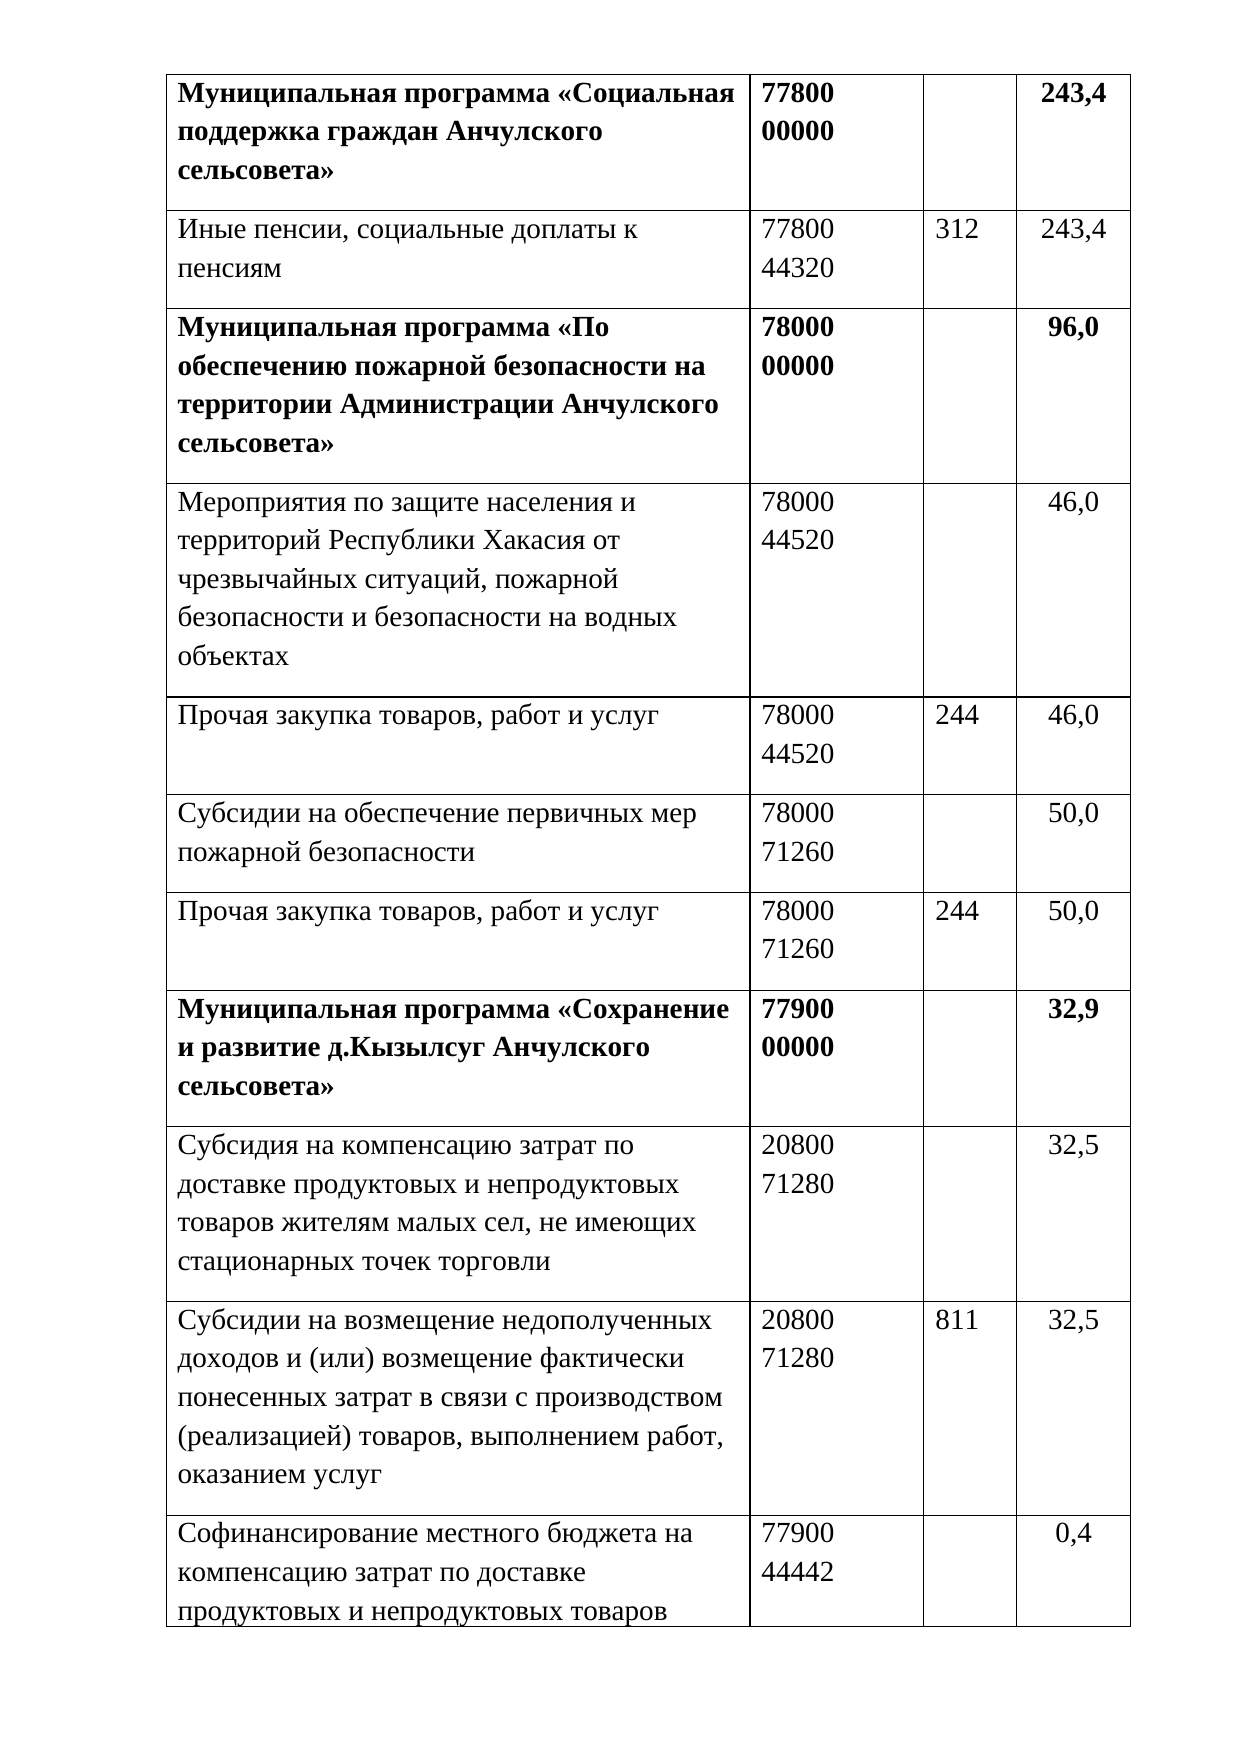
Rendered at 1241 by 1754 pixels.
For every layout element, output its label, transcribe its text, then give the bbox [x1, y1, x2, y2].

table_cell 32,5 [1017, 1127, 1130, 1301]
table_cell 243,4 [1017, 75, 1130, 210]
table_cell 50,0 [1017, 795, 1130, 892]
table_cell Иные пенсии, социальные доплаты к пенсиям [167, 211, 749, 308]
table_cell 78000 71260 [751, 893, 923, 990]
table_cell 243,4 [1017, 211, 1130, 308]
table_cell 77900 44442 [751, 1516, 923, 1626]
table_cell Муниципальная программа «Социальная поддержка граждан Анчулского сельсовета» [167, 75, 749, 210]
table_cell 20800 71280 [751, 1302, 923, 1514]
table_cell Субсидия на компенсацию затрат по доставке продуктовых и непродуктовых товаров жителям малых сел, не имеющих стационарных точек торговли [167, 1127, 749, 1301]
table_cell 78000 71260 [751, 795, 923, 892]
table_cell Муниципальная программа «По обеспечению пожарной безопасности на территории Администрации Анчулского сельсовета» [167, 309, 749, 483]
table_cell 244 [924, 698, 1016, 794]
table_cell 77900 00000 [751, 991, 923, 1126]
table_cell [924, 1516, 1016, 1626]
table_cell [924, 75, 1016, 210]
table_cell 50,0 [1017, 893, 1130, 990]
table_cell 811 [924, 1302, 1016, 1514]
table_cell [924, 991, 1016, 1126]
table_cell 32,5 [1017, 1302, 1130, 1514]
table_cell 96,0 [1017, 309, 1130, 483]
table_cell 78000 44520 [751, 484, 923, 696]
table_cell 32,9 [1017, 991, 1130, 1126]
table_cell 78000 44520 [751, 698, 923, 794]
table_cell 244 [924, 893, 1016, 990]
table_cell 0,4 [1017, 1516, 1130, 1626]
table_cell Субсидии на обеспечение первичных мер пожарной безопасности [167, 795, 749, 892]
table_cell 46,0 [1017, 698, 1130, 794]
table_cell 20800 71280 [751, 1127, 923, 1301]
table_cell [924, 309, 1016, 483]
table_cell 78000 00000 [751, 309, 923, 483]
table_cell [924, 795, 1016, 892]
table_cell [924, 1127, 1016, 1301]
table_cell Прочая закупка товаров, работ и услуг [167, 893, 749, 990]
table_cell 77800 00000 [751, 75, 923, 210]
table_cell [924, 484, 1016, 696]
table_cell 77800 44320 [751, 211, 923, 308]
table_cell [167, 1516, 749, 1626]
table_cell Мероприятия по защите населения и территорий Республики Хакасия от чрезвычайных ситуаций, пожарной безопасности и безопасности на водных объектах [167, 484, 749, 696]
table_cell 46,0 [1017, 484, 1130, 696]
table_cell 312 [924, 211, 1016, 308]
table_cell Прочая закупка товаров, работ и услуг [167, 698, 749, 794]
table_cell Муниципальная программа «Сохранение и развитие д.Кызылсуг Анчулского сельсовета» [167, 991, 749, 1126]
